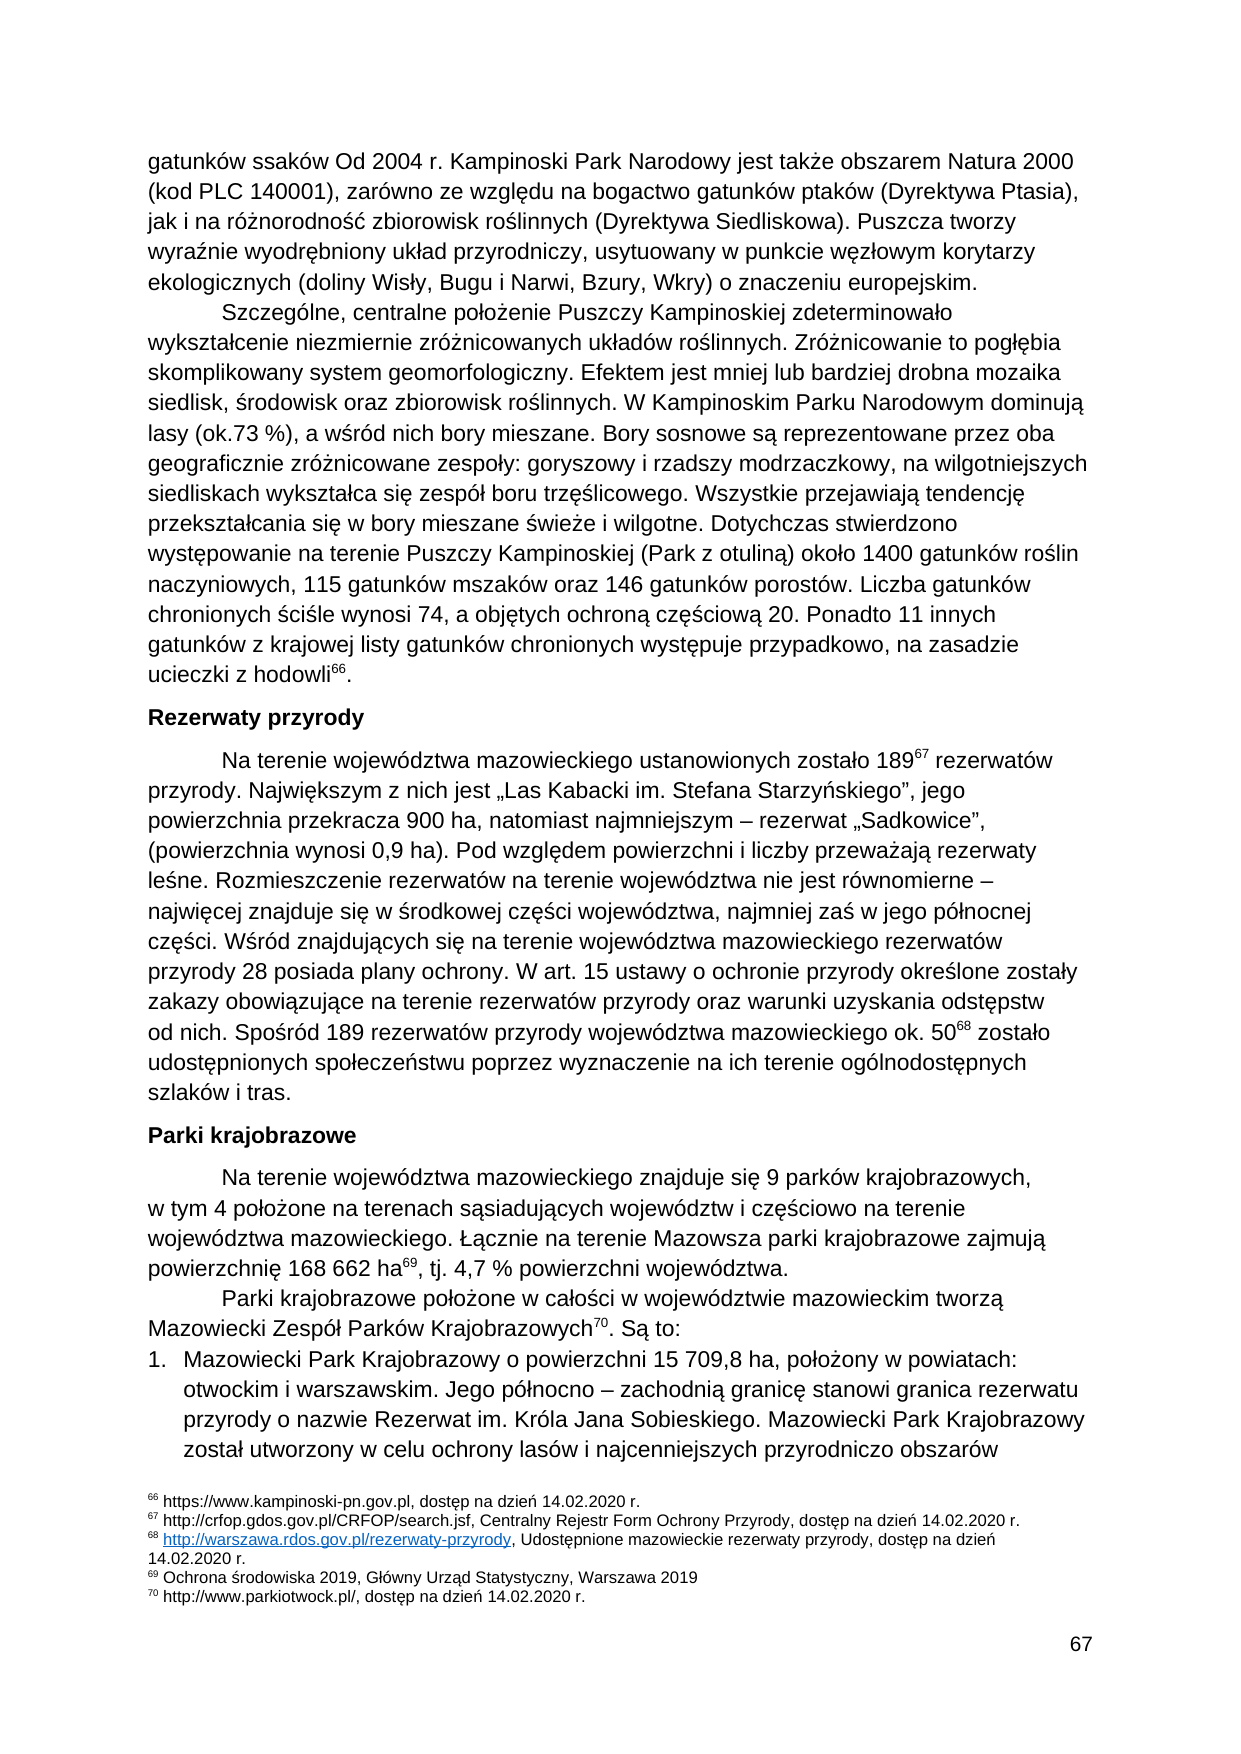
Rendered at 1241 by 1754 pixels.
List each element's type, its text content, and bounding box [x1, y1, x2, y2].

text Szczególne, centralne położenie Puszczy Kampinoskiej zdeterminowało wykształcenie niezmiernie zróżnicowanych układów roślinnych. Zróżnicowanie to pogłębia skomplikowany system geomorfologiczny. Efektem jest mniej lub bardziej drobna mozaika siedlisk, środowisk oraz zbiorowisk roślinnych. W Kampinoskim Parku Narodowym dominują lasy (ok.73 %), a wśród nich bory mieszane. Bory sosnowe są reprezentowane przez oba geograficznie zróżnicowane zespoły: goryszowy i rzadszy modrzaczkowy, na wilgotniejszych siedliskach wykształca się zespół boru trzęślicowego. Wszystkie przejawiają tendencję przekształcania się w bory mieszane świeże i wilgotne. Dotychczas stwierdzono występowanie na terenie Puszczy Kampinoskiej (Park z otuliną) około 1400 gatunków roślin naczyniowych, 115 gatunków mszaków oraz 146 gatunków porostów. Liczba gatunków chronionych ściśle wynosi 74, a objętych ochroną częściową 20. Ponadto 11 innych gatunków z krajowej listy gatunków chronionych występuje przypadkowo, na zasadzie ucieczki z hodowli. [148, 299, 1093, 687]
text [148, 148, 1093, 295]
text Parki krajobrazowe położone w całości w województwie mazowieckim tworzą Mazowiecki Zespół Parków Krajobrazowych. Są to: [148, 1285, 1093, 1342]
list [148, 1346, 1093, 1462]
text Na terenie województwa mazowieckiego ustanowionych zostało 189 rezerwatów przyrody. Największym z nich jest „Las Kabacki im. Stefana Starzyńskiego”, jego powierzchnia przekracza 900 ha, natomiast najmniejszym – rezerwat „Sadkowice”, (powierzchnia wynosi 0,9 ha). Pod względem powierzchni i liczby przeważają rezerwaty leśne. Rozmieszczenie rezerwatów na terenie województwa nie jest równomierne – najwięcej znajduje się w środkowej części województwa, najmniej zaś w jego północnej części. Wśród znajdujących się na terenie województwa mazowieckiego rezerwatów przyrody 28 posiada plany ochrony. W art. 15 ustawy o ochronie przyrody określone zostały zakazy obowiązujące na terenie rezerwatów przyrody oraz warunki uzyskania odstępstw od nich. Spośród 189 rezerwatów przyrody województwa mazowieckiego ok. 50 zostało udostępnionych społeczeństwu poprzez wyznaczenie na ich terenie ogólnodostępnych szlaków i tras. [148, 747, 1093, 1105]
text Na terenie województwa mazowieckiego znajduje się 9 parków krajobrazowych, w tym 4 położone na terenach sąsiadujących województw i częściowo na terenie województwa mazowieckiego. Łącznie na terenie Mazowsza parki krajobrazowe zajmują powierzchnię 168 662 ha, tj. 4,7 % powierzchni województwa. [148, 1164, 1093, 1281]
text Parki krajobrazowe [148, 1122, 1093, 1148]
text Rezerwaty przyrody [148, 704, 1093, 730]
